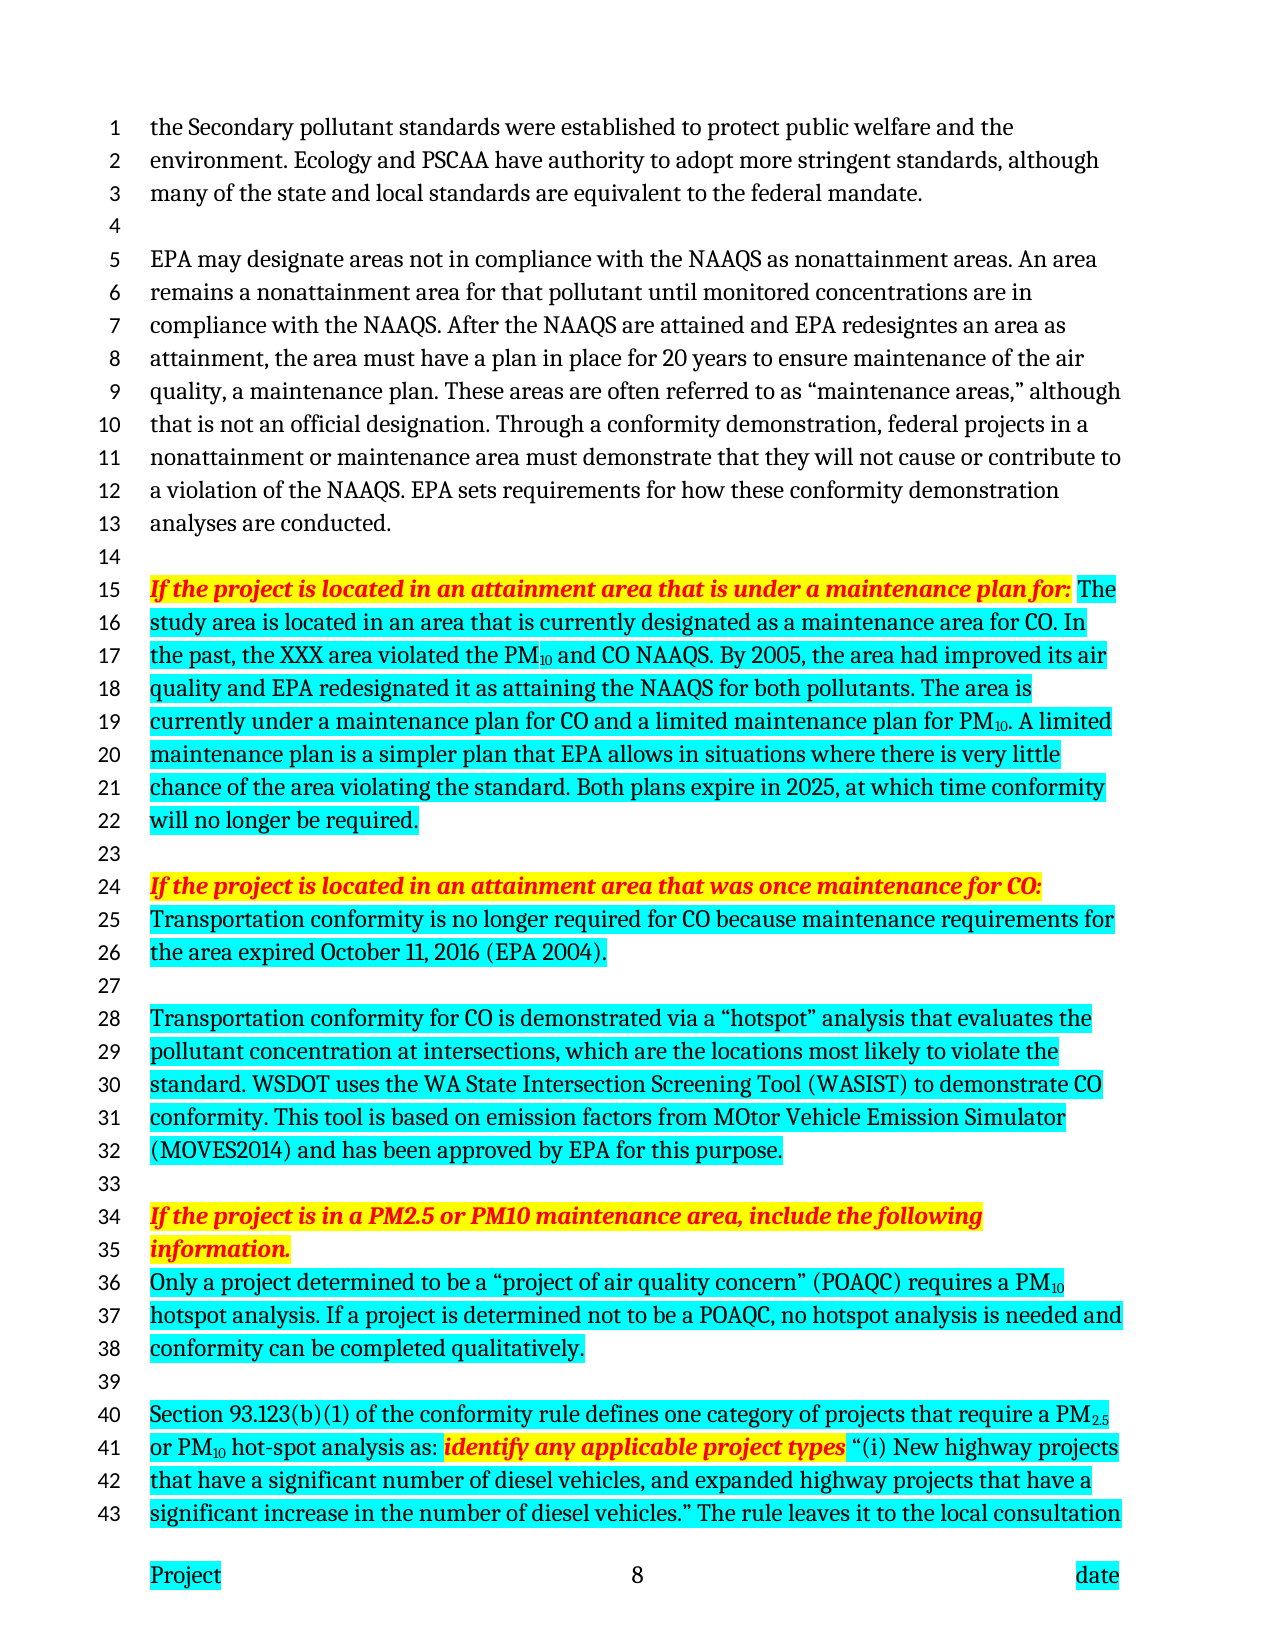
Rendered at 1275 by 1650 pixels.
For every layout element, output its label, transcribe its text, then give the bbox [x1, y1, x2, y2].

text Only a project determined to be a “project of air quality concern” (POAQC) requires a PM10 hotspot analysis. If a project is determined not to be a POAQC, no hotspot analysis is needed and conformity can be completed qualitatively. [150, 1268, 1125, 1363]
text Transportation conformity for CO is demonstrated via a “hotspot” analysis that evaluates the pollutant concentration at intersections, which are the locations most likely to violate the standard. WSDOT uses the WA State Intersection Screening Tool (WASIST) to demonstrate CO conformity. This tool is based on emission factors from MOtor Vehicle Emission Simulator (MOVES2014) and has been approved by EPA for this purpose. [150, 1004, 1125, 1165]
text EPA may designate areas not in compliance with the NAAQS as nonattainment areas. An area remains a nonattainment area for that pollutant until monitored concentrations are in compliance with the NAAQS. After the NAAQS are attained and EPA redesigntes an area as attainment, the area must have a plan in place for 20 years to ensure maintenance of the air quality, a maintenance plan. These areas are often referred to as “maintenance areas,” although that is not an official designation. Through a conformity demonstration, federal projects in a nonattainment or maintenance area must demonstrate that they will not cause or contribute to a violation of the NAAQS. EPA sets requirements for how these conformity demonstration analyses are conducted. [150, 244, 1125, 537]
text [150, 112, 1125, 207]
text If the project is located in an attainment area that was once maintenance for CO: Transportation conformity is no longer required for CO because maintenance requirements for the area expired October 11, 2016 (EPA 2004). [150, 872, 1125, 967]
text If the project is in a PM2.5 or PM10 maintenance area, include the following information. [150, 1202, 1125, 1264]
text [150, 1400, 1125, 1528]
text If the project is located in an attainment area that is under a maintenance plan for: The study area is located in an area that is currently designated as a maintenance area for CO. In the past, the XXX area violated the PM10 and CO NAAQS. By 2005, the area had improved its air quality and EPA redesignated it as attaining the NAAQS for both pollutants. The area is currently under a maintenance plan for CO and a limited maintenance plan for PM10. A limited maintenance plan is a simpler plan that EPA allows in situations where there is very little chance of the area violating the standard. Both plans expire in 2025, at which time conformity will no longer be required. [150, 575, 1125, 835]
